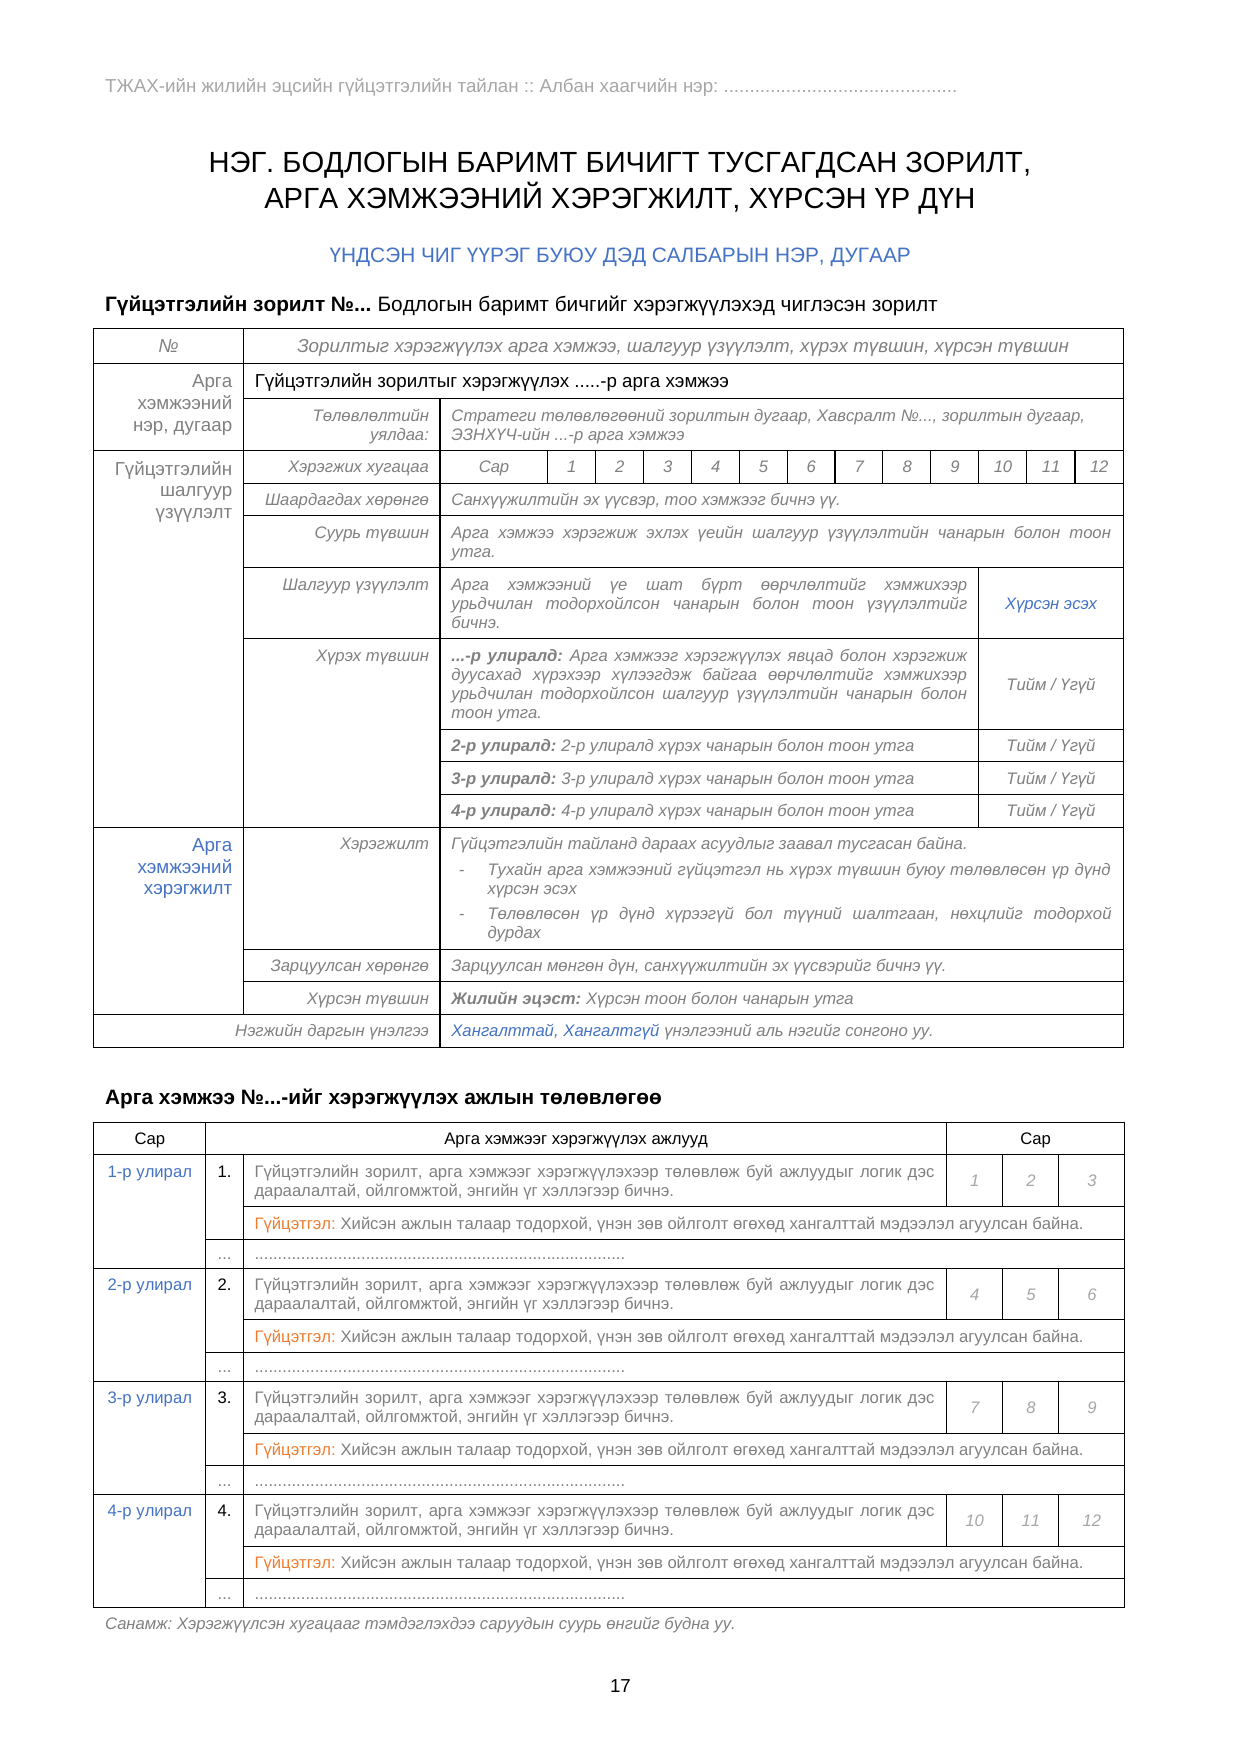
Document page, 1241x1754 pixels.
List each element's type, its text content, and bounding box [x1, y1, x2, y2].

table_cell 3-р улиралд: 3-р улиралд хүрэх чанарын болон тоон утга [441, 762, 978, 794]
table_cell ... [206, 1466, 243, 1494]
table_header № [94, 329, 243, 363]
table_header Зорилтыг хэрэгжүүлэх арга хэмжээ, шалгуур үзүүлэлт, хүрэх түвшин, хүрсэн түвшин [244, 329, 1123, 363]
table_cell Гүйцэтгэлийн шалгуур үзүүлэлт [94, 451, 243, 827]
table_cell ................................................................................ [244, 1466, 1124, 1494]
table_cell 11 [1003, 1495, 1058, 1546]
table_cell 10 [979, 451, 1026, 483]
table_cell Зарцуулсан мөнгөн дүн, санхүүжилтийн эх үүсвэрийг бичнэ үү. [441, 950, 1123, 981]
table_cell 4. [206, 1495, 243, 1578]
table_cell 7 [947, 1382, 1002, 1432]
table_cell 3 [1059, 1155, 1124, 1206]
table_cell Гүйцэтгэл: Хийсэн ажлын талаар тодорхой, үнэн зөв ойлголт өгөхөд хангалттай мэдээлэл агуулсан байна. [244, 1320, 1124, 1352]
table_cell 2-р улирал [94, 1269, 205, 1381]
table_cell Арга хэмжээ хэрэгжиж эхлэх үеийн шалгуур үзүүлэлтийн чанарын болон тоон утга. [441, 516, 1123, 567]
table_cell Зарцуулсан хөрөнгө [244, 950, 439, 981]
table_cell Суурь түвшин [244, 516, 439, 567]
table_cell ... [206, 1240, 243, 1267]
table_cell Гүйцэтгэлийн зорилт, арга хэмжээг хэрэгжүүлэхээр төлөвлөж буй ажлуудыг логик дэс дараалалтай, ойлгомжтой, энгийн үг хэллэгээр бичнэ. [244, 1269, 946, 1319]
table_cell Хангалттай, Хангалтгүй үнэлгээний аль нэгийг сонгоно уу. [441, 1015, 1123, 1047]
table_cell 6 [1059, 1269, 1124, 1319]
table_cell 1-р улирал [94, 1155, 205, 1267]
table_cell 12 [1076, 451, 1123, 483]
table_cell 4 [692, 451, 739, 483]
table_cell Гүйцэтгэлийн зорилт, арга хэмжээг хэрэгжүүлэхээр төлөвлөж буй ажлуудыг логик дэс дараалалтай, ойлгомжтой, энгийн үг хэллэгээр бичнэ. [244, 1495, 946, 1546]
text ҮНДСЭН ЧИГ ҮҮРэГ БУЮУ ДЭД САЛБАРЫН НЭР, ДУГААР [105, 242, 1135, 266]
table_cell 10 [947, 1495, 1002, 1546]
table_cell Арга хэмжээний нэр, дугаар [94, 364, 243, 450]
table_cell Хэрэгжих хугацаа [244, 451, 439, 483]
table_cell ...-р улиралд: Арга хэмжээг хэрэгжүүлэх явцад болон хэрэгжиж дуусахад хүрэхээр хүлээгдэж байгаа өөрчлөлтийг хэмжихээр урьдчилан тодорхойлсон шалгуур үзүүлэлтийн чанарын болон тоон утга. [441, 639, 978, 728]
table_cell Гүйцэтгэлийн зорилт, арга хэмжээг хэрэгжүүлэхээр төлөвлөж буй ажлуудыг логик дэс дараалалтай, ойлгомжтой, энгийн үг хэллэгээр бичнэ. [244, 1155, 946, 1206]
table_header Сар [947, 1123, 1124, 1154]
table_cell Жилийн эцэст: Хүрсэн тоон болон чанарын утга [441, 982, 1123, 1014]
table_cell ................................................................................ [244, 1353, 1124, 1381]
table_cell Тийм / Үгүй [979, 730, 1123, 761]
table_header Сар [94, 1123, 205, 1154]
table_cell 4-р улиралд: 4-р улиралд хүрэх чанарын болон тоон утга [441, 795, 978, 827]
table_cell ... [206, 1353, 243, 1381]
table_cell 9 [931, 451, 978, 483]
table_cell Хүрэх түвшин [244, 639, 439, 827]
table_cell ................................................................................ [244, 1240, 1124, 1267]
table_cell Хүрсэн эсэх [979, 568, 1123, 638]
table_cell Шалгуур үзүүлэлт [244, 568, 439, 638]
table_cell Санхүүжилтийн эх үүсвэр, тоо хэмжээг бичнэ үү. [441, 484, 1123, 515]
table_cell Тийм / Үгүй [979, 762, 1123, 794]
table_cell 3 [644, 451, 691, 483]
table_cell Гүйцэтгэл: Хийсэн ажлын талаар тодорхой, үнэн зөв ойлголт өгөхөд хангалттай мэдээлэл агуулсан байна. [244, 1547, 1124, 1578]
table_cell Сар [441, 451, 547, 483]
table_cell 2 [1003, 1155, 1058, 1206]
table_cell 5 [1003, 1269, 1058, 1319]
table_cell 4 [947, 1269, 1002, 1319]
table_cell 2 [596, 451, 643, 483]
table_cell 9 [1059, 1382, 1124, 1432]
table_cell Стратеги төлөвлөгөөний зорилтын дугаар, Хавсралт №..., зорилтын дугаар, ЭЗНХҮЧ-ийн ...-р арга хэмжээ [441, 399, 1123, 450]
table_cell Төлөвлөлтийн уялдаа: [244, 399, 439, 450]
table_cell Арга хэмжээний хэрэгжилт [94, 828, 243, 1014]
table_cell 7 [836, 451, 882, 483]
table_cell Нэгжийн даргын үнэлгээ [94, 1015, 439, 1047]
table_cell Хүрсэн түвшин [244, 982, 439, 1014]
table_cell Тийм / Үгүй [979, 795, 1123, 827]
table_cell Шаардагдах хөрөнгө [244, 484, 439, 515]
table_cell ................................................................................ [244, 1579, 1124, 1607]
table_cell ... [206, 1579, 243, 1607]
table_header Арга хэмжээг хэрэгжүүлэх ажлууд [206, 1123, 946, 1154]
table_cell Гүйцэтгэлийн тайланд дараах асуудлыг заавал тусгасан байна. Тухайн арга хэмжээний гүйцэтгэл нь хүрэх түвшин буюу төлөвлөсөн үр дүнд хүрсэн эсэх Төлөвлөсөн үр дүнд хүрээгүй бол түүний шалтгаан, нөхцлийг тодорхой дурдах [441, 828, 1123, 948]
table_cell 12 [1059, 1495, 1124, 1546]
table_cell Гүйцэтгэл: Хийсэн ажлын талаар тодорхой, үнэн зөв ойлголт өгөхөд хангалттай мэдээлэл агуулсан байна. [244, 1434, 1124, 1465]
table_cell Тийм / Үгүй [979, 639, 1123, 728]
table_cell 3-р улирал [94, 1382, 205, 1494]
text Гүйцэтгэлийн зорилт №... Бодлогын баримт бичгийг хэрэгжүүлэхэд чиглэсэн зорилт [105, 291, 1135, 315]
table_cell 3. [206, 1382, 243, 1465]
table_cell 2-р улиралд: 2-р улиралд хүрэх чанарын болон тоон утга [441, 730, 978, 761]
table_cell 6 [788, 451, 834, 483]
table_cell Гүйцэтгэл: Хийсэн ажлын талаар тодорхой, үнэн зөв ойлголт өгөхөд хангалттай мэдээлэл агуулсан байна. [244, 1207, 1124, 1239]
table_cell 8 [883, 451, 930, 483]
table_cell 1 [947, 1155, 1002, 1206]
text НЭГ. БОДЛОГЫН БАРИМТ БИЧИГТ ТУСГАГДСАН ЗОРИЛТ, АРГА ХЭМЖЭЭНИЙ ХЭРЭГЖИЛТ, ХҮРСЭН ҮР ДҮН [105, 109, 1135, 215]
table_cell 11 [1027, 451, 1074, 483]
table_cell 4-р улирал [94, 1495, 205, 1607]
table_cell Хэрэгжилт [244, 828, 439, 948]
table_cell 2. [206, 1269, 243, 1352]
text Санамж: Хэрэгжүүлсэн хугацааг тэмдэглэхдээ саруудын суурь өнгийг будна уу. [105, 1614, 1135, 1633]
text Арга хэмжээ №...-ийг хэрэгжүүлэх ажлын төлөвлөгөө [105, 1085, 1135, 1109]
table_cell Арга хэмжээний үе шат бүрт өөрчлөлтийг хэмжихээр урьдчилан тодорхойлсон чанарын болон тоон үзүүлэлтийг бичнэ. [441, 568, 978, 638]
table_cell Гүйцэтгэлийн зорилтыг хэрэгжүүлэх .....-р арга хэмжээ [244, 364, 1123, 398]
table_cell Гүйцэтгэлийн зорилт, арга хэмжээг хэрэгжүүлэхээр төлөвлөж буй ажлуудыг логик дэс дараалалтай, ойлгомжтой, энгийн үг хэллэгээр бичнэ. [244, 1382, 946, 1432]
table_cell 1. [206, 1155, 243, 1239]
table_cell 1 [548, 451, 595, 483]
table_cell 5 [740, 451, 787, 483]
table_cell 8 [1003, 1382, 1058, 1432]
